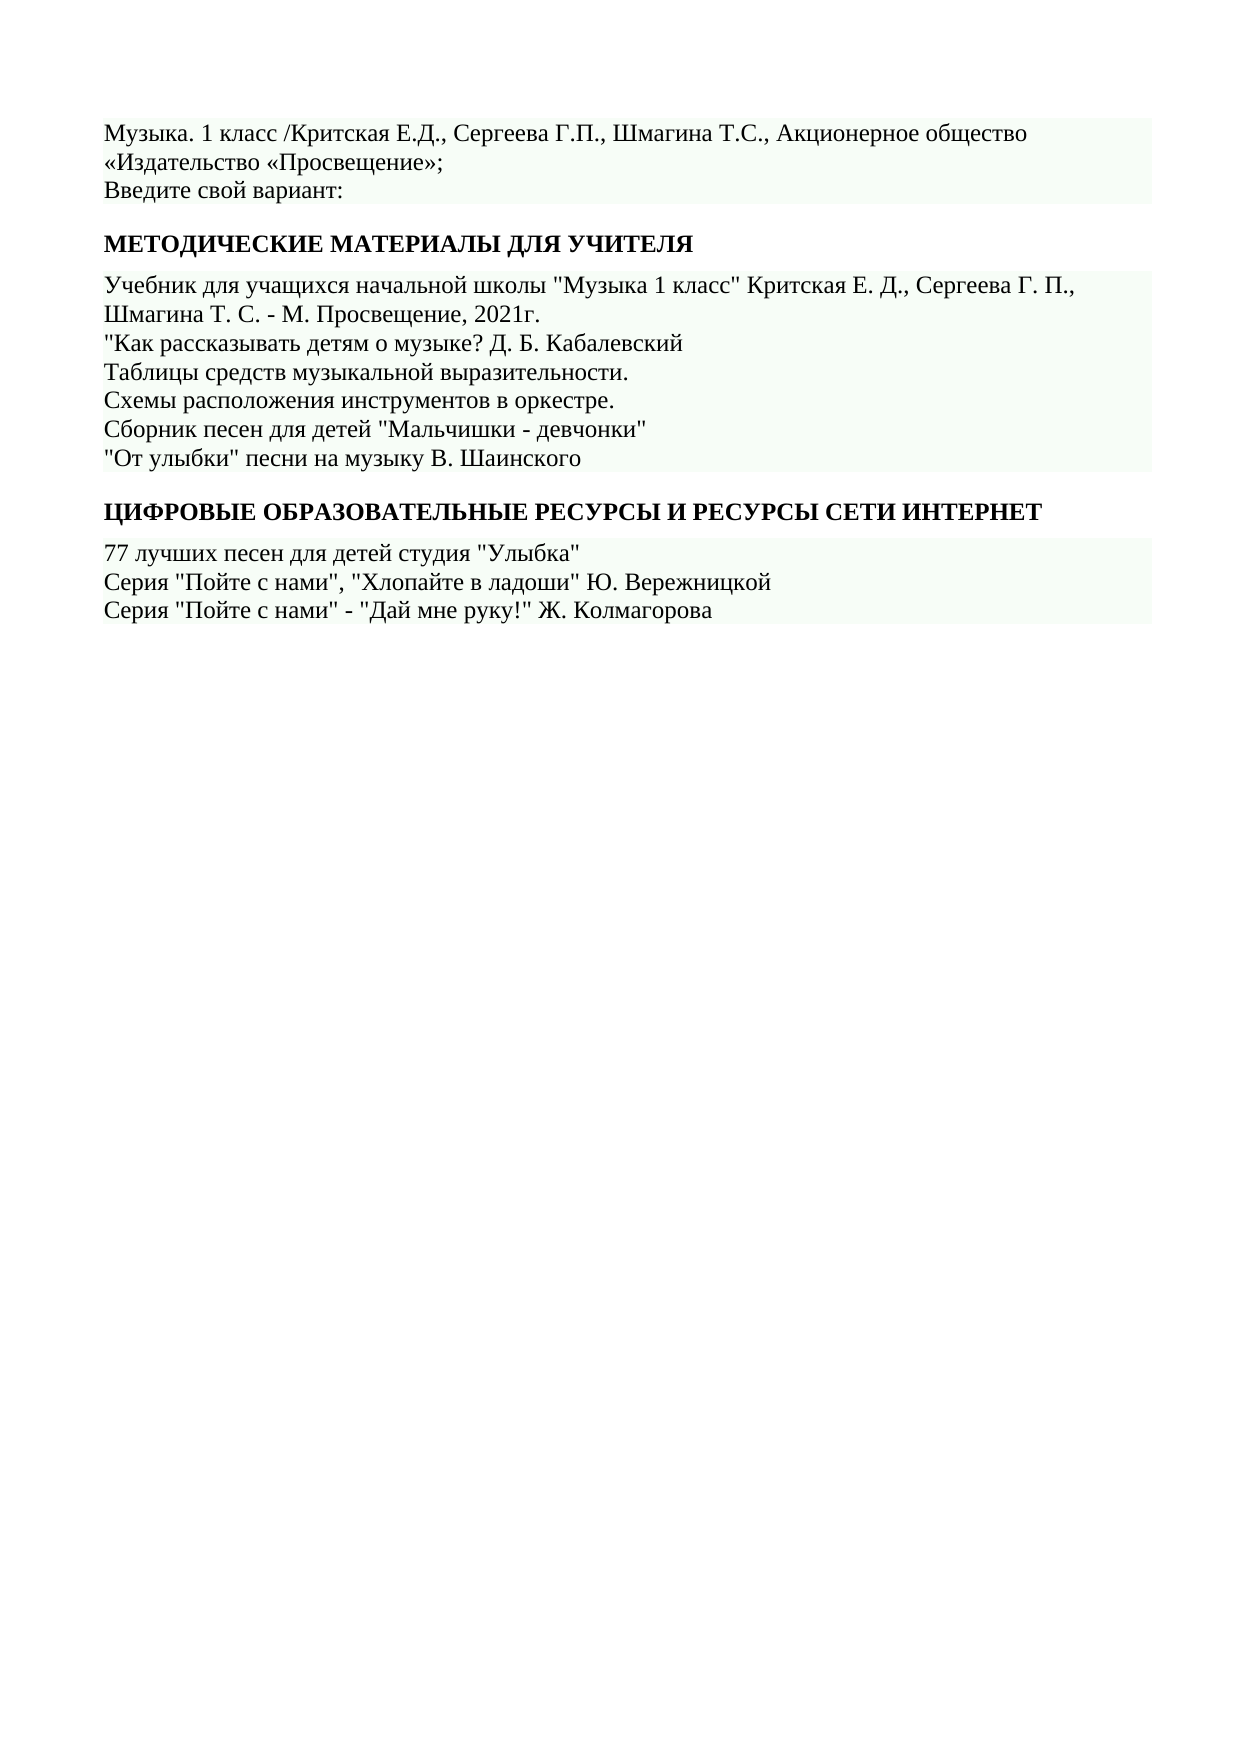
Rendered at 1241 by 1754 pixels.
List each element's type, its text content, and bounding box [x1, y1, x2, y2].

text Введите свой вариант: [103, 176, 1152, 204]
text Музыка. 1 класс /Критская Е.Д., Сергеева Г.П., Шмагина Т.С., Акционерное общество «Издательство «Просвещение»; [103, 118, 1152, 176]
text ЦИФРОВЫЕ ОБРАЗОВАТЕЛЬНЫЕ РЕСУРСЫ И РЕСУРСЫ СЕТИ ИНТЕРНЕТ [103, 497, 1152, 526]
text Учебник для учащихся начальной школы "Музыка 1 класс" Критская Е. Д., Сергеева Г. П., Шмагина Т. С. - М. Просвещение, 2021г. "Как рассказывать детям о музыке? Д. Б. Кабалевский Таблицы средств музыкальной выразительности. Схемы расположения инструментов в оркестре. Сборник песен для детей "Мальчишки - девчонки" "От улыбки" песни на музыку В. Шаинского [103, 271, 1152, 472]
text 77 лучших песен для детей студия "Улыбка" Серия "Пойте с нами", "Хлопайте в ладоши" Ю. Вережницкой Серия "Пойте с нами" - "Дай мне руку!" Ж. Колмагорова [103, 538, 1152, 624]
text МЕТОДИЧЕСКИЕ МАТЕРИАЛЫ ДЛЯ УЧИТЕЛЯ [103, 229, 1152, 258]
